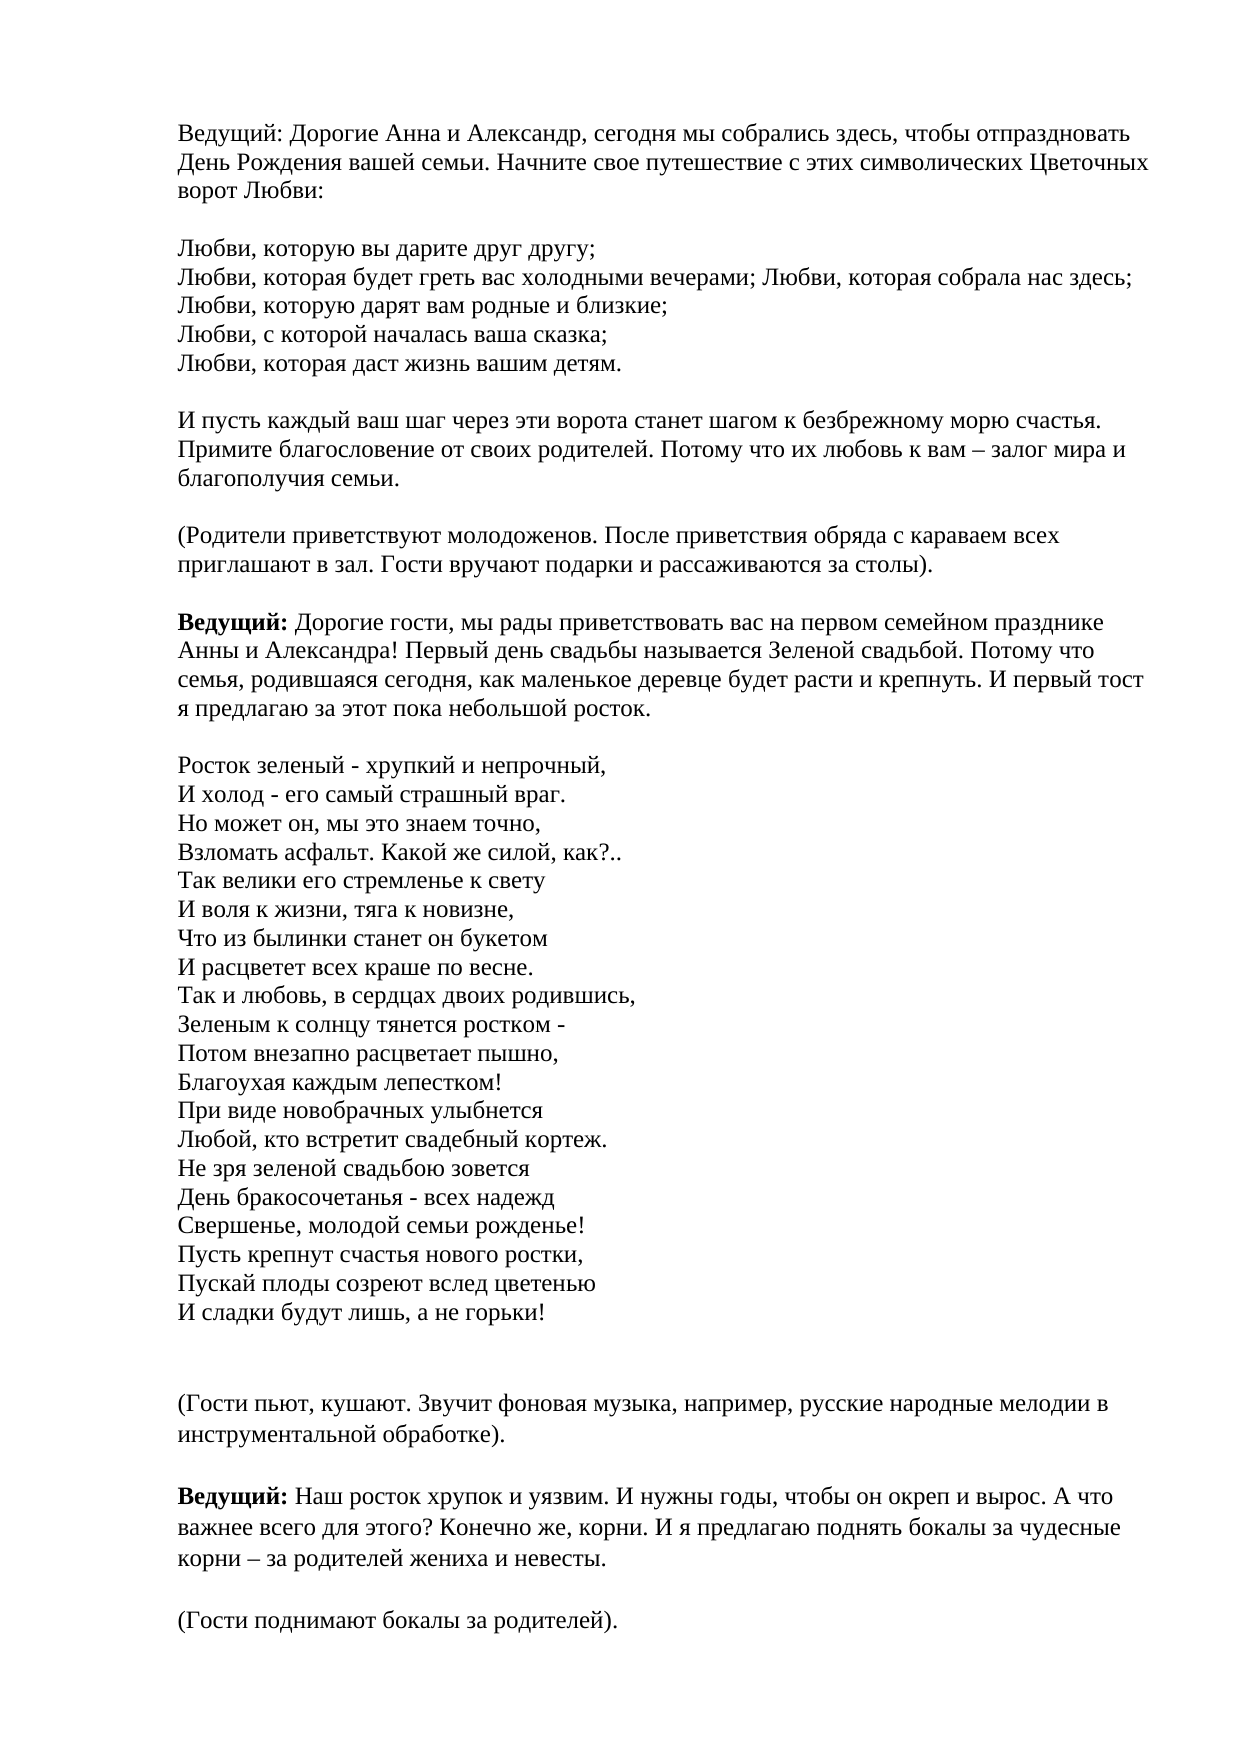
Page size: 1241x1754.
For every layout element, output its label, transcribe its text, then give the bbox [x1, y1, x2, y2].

text Ведущий: Дорогие Анна и Александр, сегодня мы собрались здесь, чтобы отпраздновать День Рождения вашей семьи. Начните свое путешествие с этих символических Цветочных ворот Любви: Любви, которую вы дарите друг другу; Любви, которая будет греть вас холодными вечерами; Любви, которая собрала нас здесь; Любви, которую дарят вам родные и близкие; Любви, с которой началась ваша сказка; Любви, которая даст жизнь вашим детям. И пусть каждый ваш шаг через эти ворота станет шагом к безбрежному морю счастья. Примите благословение от своих родителей. Потому что их любовь к вам – залог мира и благополучия семьи. (Родители приветствуют молодоженов. После приветствия обряда с караваем всех приглашают в зал. Гости вручают подарки и рассаживаются за столы). Ведущий: Дорогие гости, мы рады приветствовать вас на первом семейном празднике Анны и Александра! Первый день свадьбы называется Зеленой свадьбой. Потому что семья, родившаяся сегодня, как маленькое деревце будет расти и крепнуть. И первый тост я предлагаю за этот пока небольшой росток. Росток зеленый - хрупкий и непрочный, И холод - его самый страшный враг. Но может он, мы это знаем точно, Взломать асфальт. Какой же силой, как?.. Так велики его стремленье к свету И воля к жизни, тяга к новизне, Что из былинки станет он букетом И расцветет всех краше по весне. Так и любовь, в сердцах двоих родившись, Зеленым к солнцу тянется ростком - Потом внезапно расцветает пышно, Благоухая каждым лепестком! При виде новобрачных улыбнется Любой, кто встретит свадебный кортеж. Не зря зеленой свадьбою зовется День бракосочетанья - всех надежд Свершенье, молодой семьи рожденье! Пусть крепнут счастья нового ростки, Пускай плоды созреют вслед цветенью И сладки будут лишь, а не горьки! [177, 118, 1152, 1326]
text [177, 1326, 1152, 1634]
